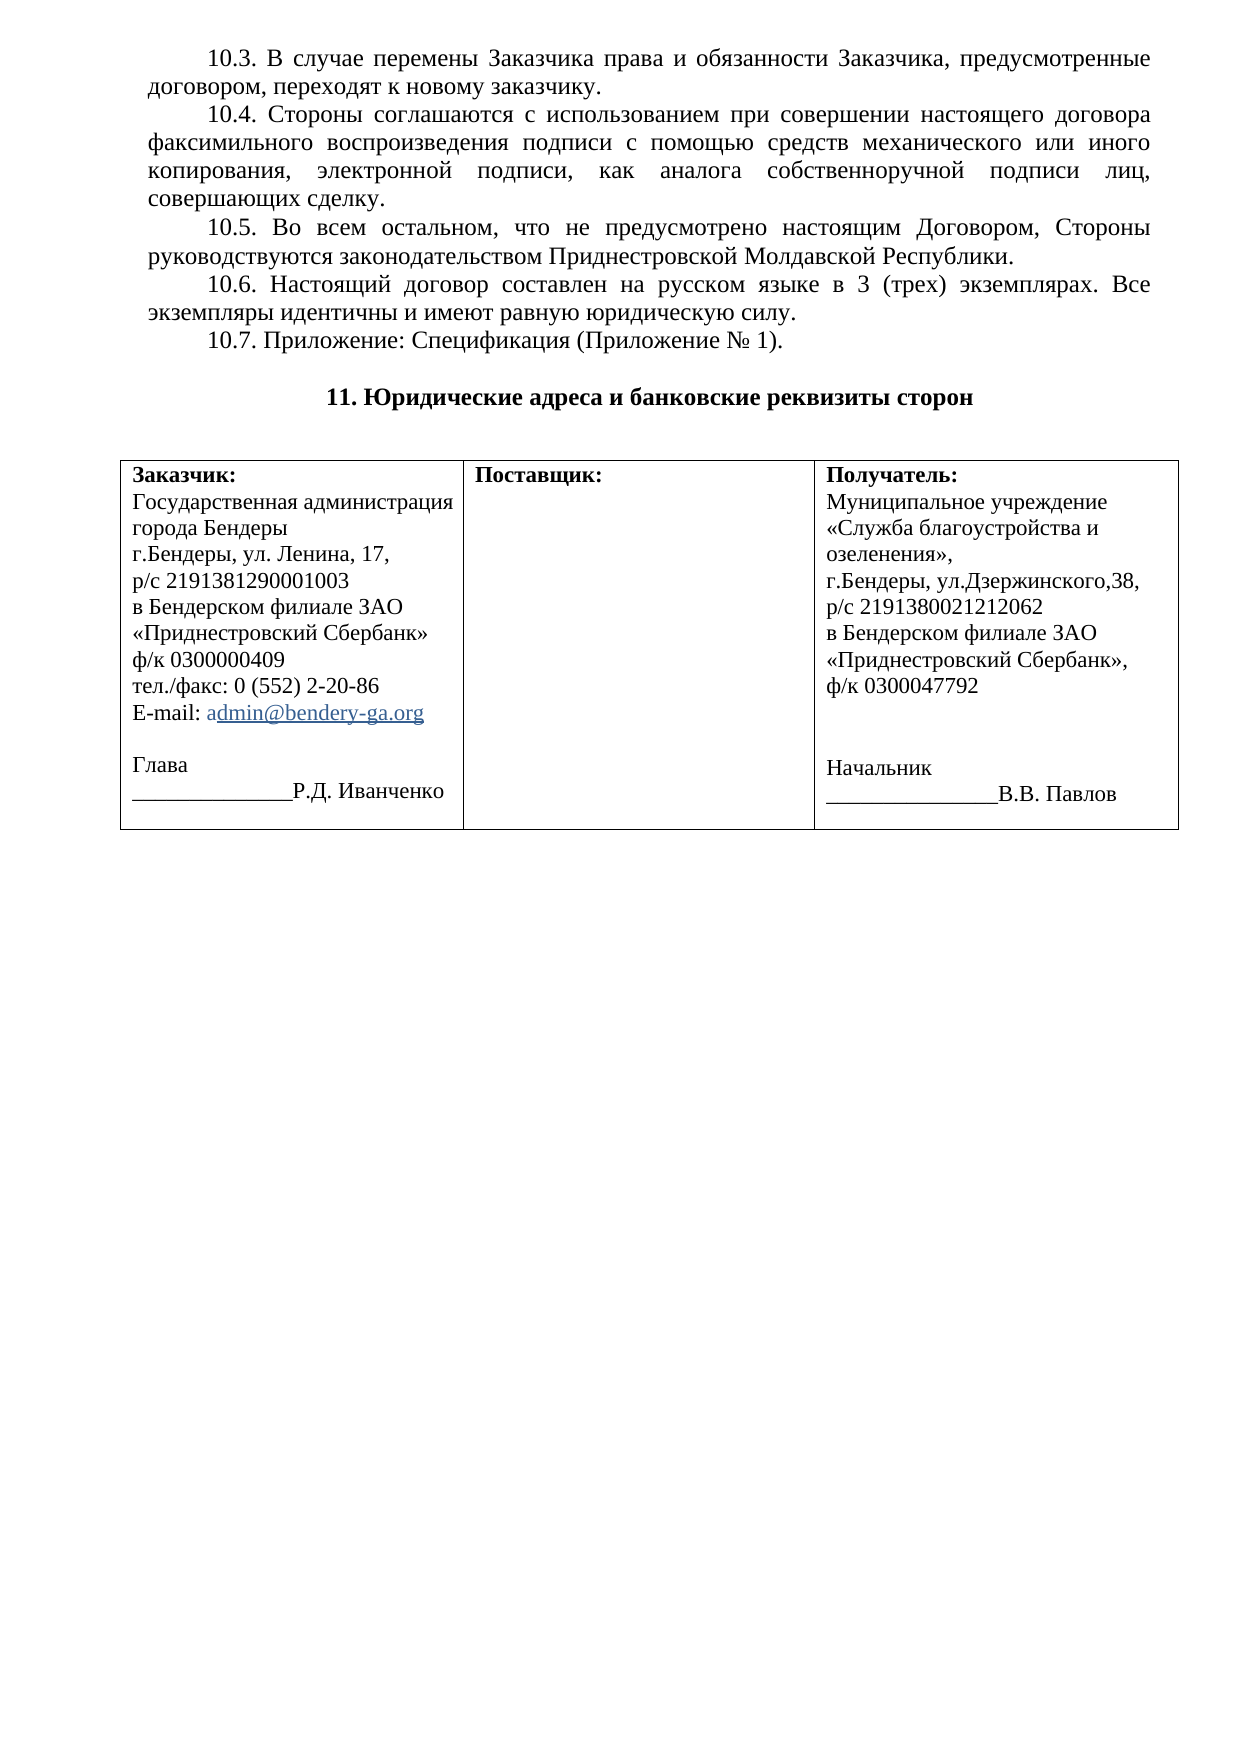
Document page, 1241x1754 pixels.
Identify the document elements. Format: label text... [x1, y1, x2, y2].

text 10.4. Стороны соглашаются с использованием при совершении настоящего договора факсимильного воспроизведения подписи с помощью средств механического или иного копирования, электронной подписи, как аналога собственноручной подписи лиц, совершающих сделку. [148, 100, 1152, 212]
table_header Получатель: Муниципальное учреждение «Служба благоустройства и озеленения», г.Бендеры, ул.Дзержинского,38, р/с 2191380021212062 в Бендерском филиале ЗАО «Приднестровский Сбербанк», ф/к 0300047792 Начальник _______________В.В. Павлов [815, 461, 1178, 829]
text 10.5. Во всем остальном, что не предусмотрено настоящим Договором, Стороны руководствуются законодательством Приднестровской Молдавской Республики. [148, 212, 1152, 270]
table_header Поставщик: [464, 461, 814, 829]
text 11. Юридические адреса и банковские реквизиты сторон [148, 382, 1152, 411]
text 10.7. Приложение: Спецификация (Приложение № 1). [148, 326, 1152, 354]
text 10.6. Настоящий договор составлен на русском языке в 3 (трех) экземплярах. Все экземпляры идентичны и имеют равную юридическую силу. [148, 270, 1152, 326]
table_header Заказчик: Государственная администрация города Бендеры г.Бендеры, ул. Ленина, 17, р/с 2191381290001003 в Бендерском филиале ЗАО «Приднестровский Сбербанк» ф/к 0300000409 тел./факс: 0 (552) 2-20-86 E-mail: admin@bendery-ga.org Глава ______________Р.Д. Иванченко [121, 461, 463, 829]
text 10.3. В случае перемены Заказчика права и обязанности Заказчика, предусмотренные договором, переходят к новому заказчику. [148, 44, 1152, 100]
